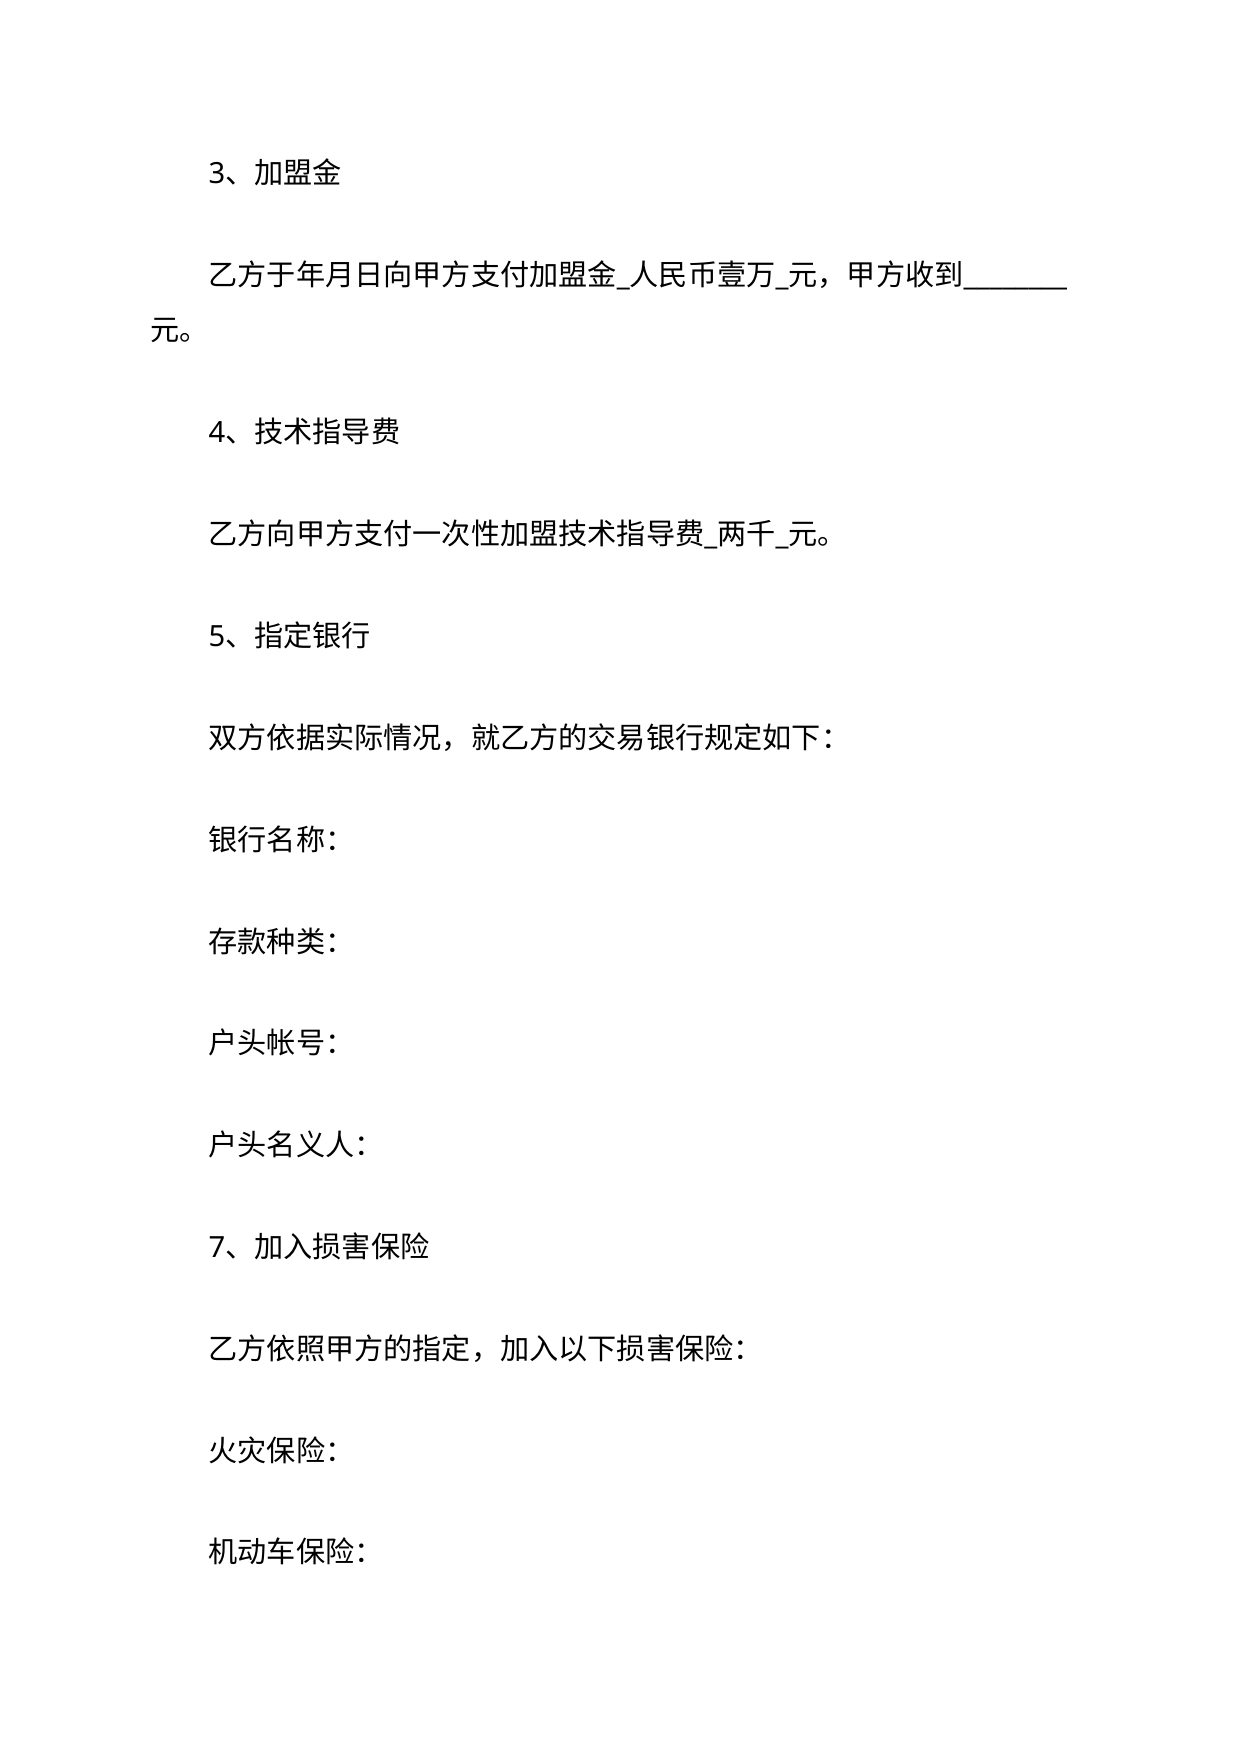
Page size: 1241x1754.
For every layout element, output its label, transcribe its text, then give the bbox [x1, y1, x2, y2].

text 存款种类： [150, 918, 1090, 961]
text 机动车保险： [150, 1529, 1090, 1571]
text 火灾保险： [150, 1427, 1090, 1469]
text 乙方依照甲方的指定，加入以下损害保险： [150, 1326, 1090, 1368]
text 乙方于年月日向甲方支付加盟金_人民币壹万_元，甲方收到________元。 [150, 252, 1090, 349]
text 户头帐号： [150, 1020, 1090, 1062]
text 户头名义人： [150, 1122, 1090, 1164]
text 4、技术指导费 [150, 409, 1090, 451]
text 双方依据实际情况，就乙方的交易银行规定如下： [150, 715, 1090, 757]
text 3、加盟金 [150, 150, 1090, 192]
text 银行名称： [150, 816, 1090, 859]
text 乙方向甲方支付一次性加盟技术指导费_两千_元。 [150, 511, 1090, 553]
text 5、指定银行 [150, 613, 1090, 655]
text 7、加入损害保险 [150, 1223, 1090, 1266]
